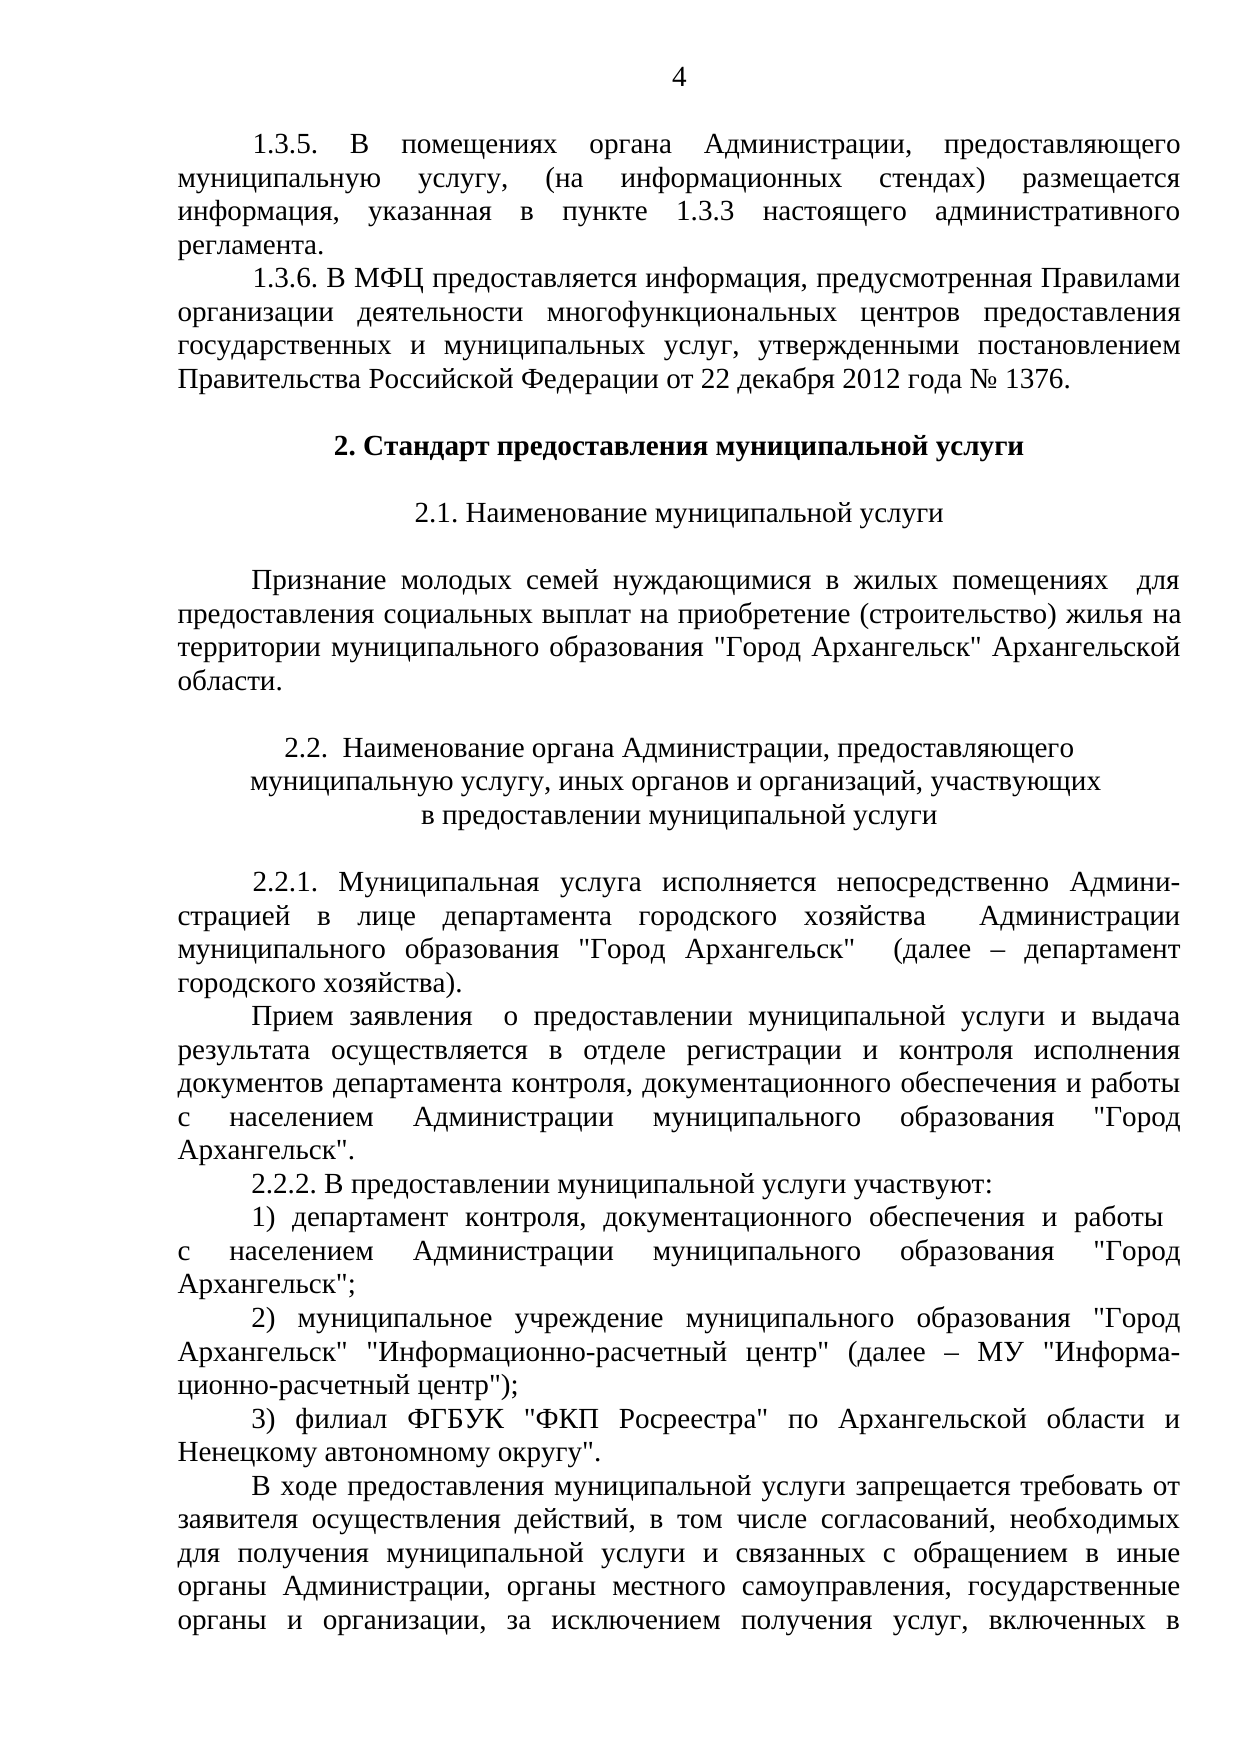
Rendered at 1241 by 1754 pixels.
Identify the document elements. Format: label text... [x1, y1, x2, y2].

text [177, 1468, 1181, 1636]
text 2.2.1. Муниципальная услуга исполняется непосредственно Админи-страцией в лице департамента городского хозяйства Администрации муниципального образования "Город Архангельск" (далее – департамент городского хозяйства). [177, 864, 1181, 998]
text Прием заявления о предоставлении муниципальной услуги и выдача результата осуществляется в отделе регистрации и контроля исполнения документов департамента контроля, документационного обеспечения и работы с населением Администрации муниципального образования "Город Архангельск". [177, 998, 1181, 1166]
text 1.3.6. В МФЦ предоставляется информация, предусмотренная Правилами организации деятельности многофункциональных центров предоставления государственных и муниципальных услуг, утвержденными постановлением Правительства Российской Федерации от 22 декабря 2012 года № 1376. [177, 260, 1181, 394]
text муниципальную услугу, иных органов и организаций, участвующих в предоставлении муниципальной услуги [177, 763, 1181, 831]
text 2.2. Наименование органа Администрации, предоставляющего [177, 730, 1181, 763]
text 2.1. Наименование муниципальной услуги [177, 495, 1181, 529]
text 2. Стандарт предоставления муниципальной услуги [177, 428, 1181, 462]
text 3) филиал ФГБУК "ФКП Росреестра" по Архангельской области и Ненецкому автономному округу". [177, 1401, 1181, 1468]
text 1) департамент контроля, документационного обеспечения и работы с населением Администрации муниципального образования "Город Архангельск"; [177, 1199, 1181, 1300]
text 1.3.5. В помещениях органа Администрации, предоставляющего муниципальную услугу, (на информационных стендах) размещается информация, указанная в пункте 1.3.3 настоящего административного регламента. [177, 126, 1181, 260]
text Признание молодых семей нуждающимися в жилых помещениях для предоставления социальных выплат на приобретение (строительство) жилья на территории муниципального образования "Город Архангельск" Архангельской области. [177, 562, 1181, 696]
text 2) муниципальное учреждение муниципального образования "Город Архангельск" "Информационно-расчетный центр" (далее – МУ "Информа-ционно-расчетный центр"); [177, 1300, 1181, 1401]
text 2.2.2. В предоставлении муниципальной услуги участвуют: [177, 1166, 1181, 1199]
